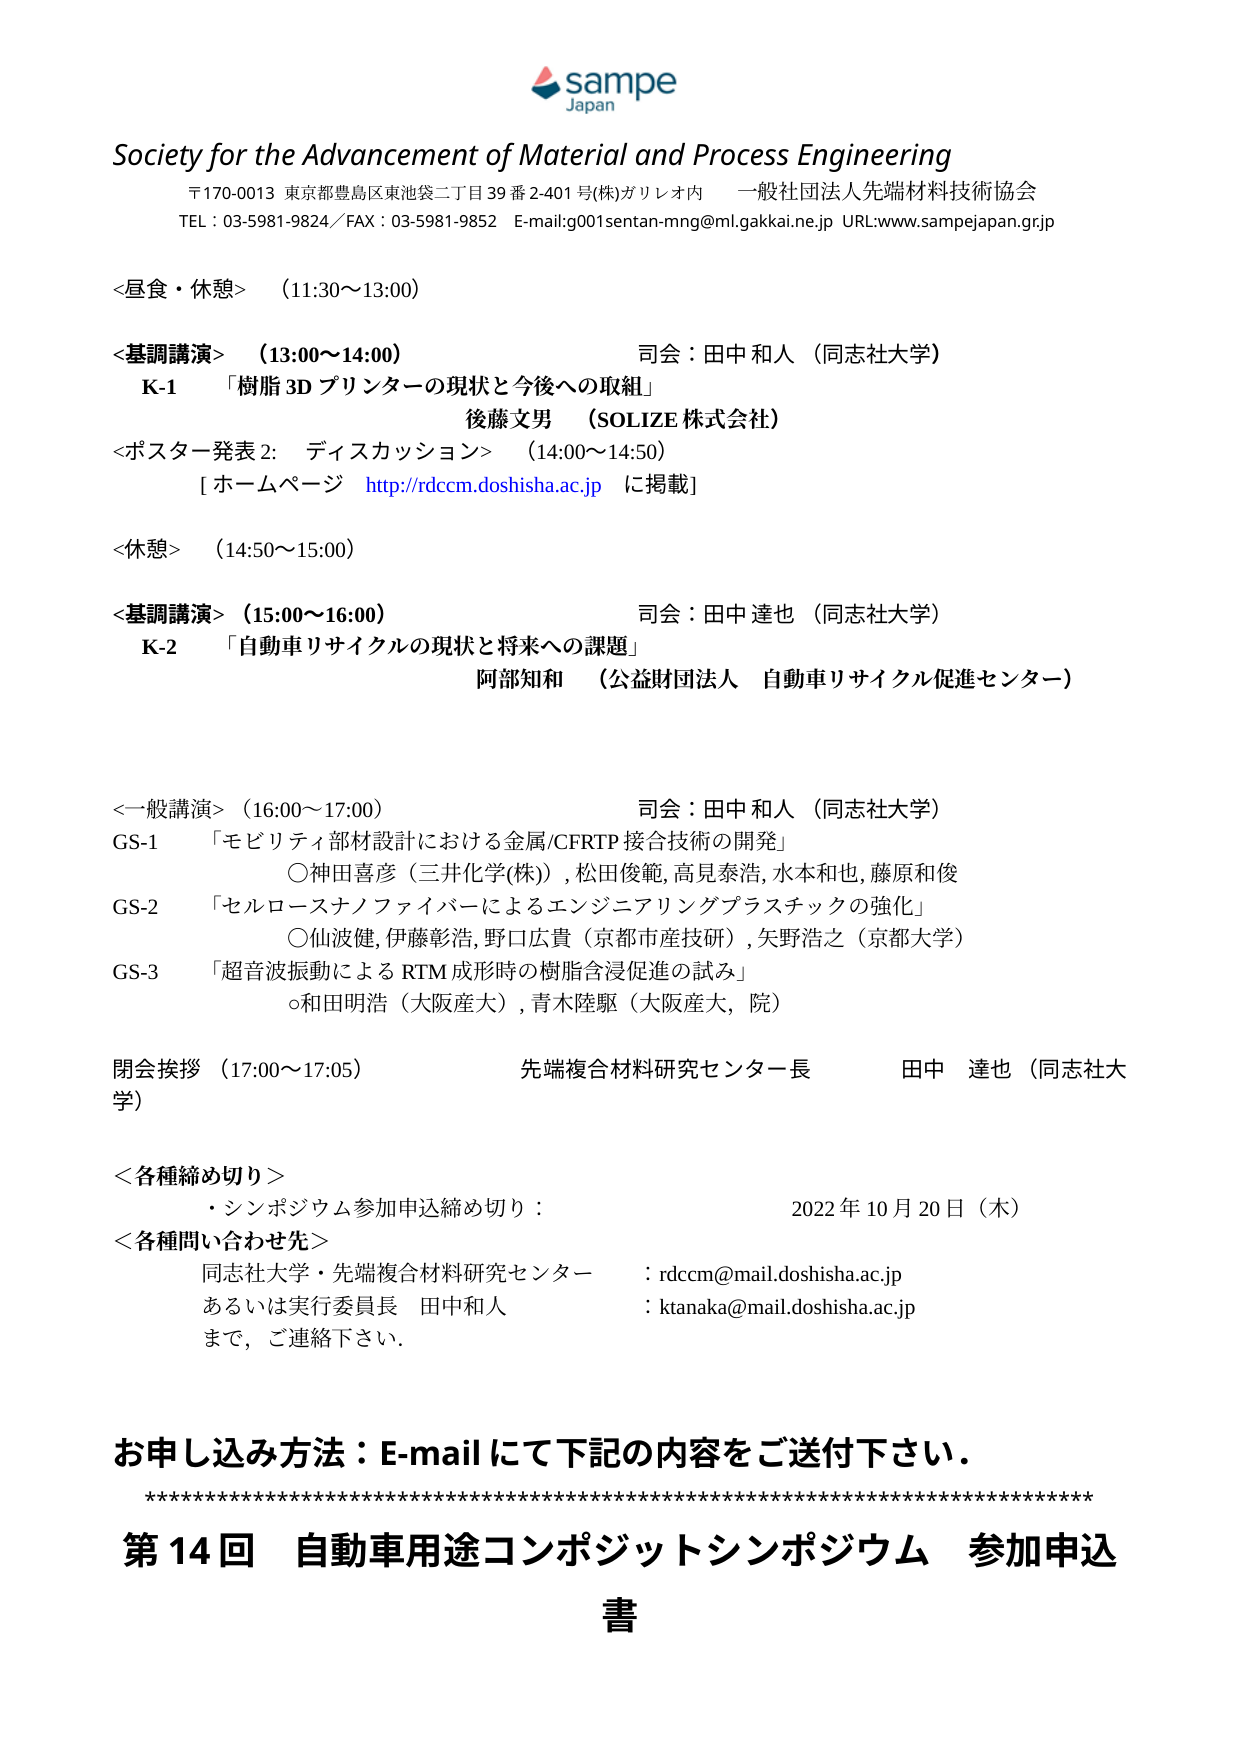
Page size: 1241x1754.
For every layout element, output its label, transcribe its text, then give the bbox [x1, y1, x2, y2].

text ・シンポジウム参加申込締め切り： 2022年10月20日（木） [201, 1191, 1128, 1223]
text <休憩> （14:50～15:00） [112, 531, 1128, 564]
text まで，ご連絡下さい． [201, 1321, 1128, 1353]
text 後藤文男 （SOLIZE株式会社） [142, 401, 1128, 434]
text <基調講演> （15:00～16:00） 司会：田中 達也 （同志社大学） [112, 596, 1128, 629]
text <昼食・休憩> （11:30～13:00） [112, 271, 1128, 304]
text 阿部知和 （公益財団法人 自動車リサイクル促進センター） [206, 661, 1128, 694]
text 〇仙波健, 伊藤彰浩, 野口広貴（京都市産技研）, 矢野浩之（京都大学） [112, 921, 1128, 954]
text <一般講演> （16:00～17:00） 司会：田中 和人 （同志社大学） [112, 791, 1128, 824]
text お申し込み方法：E-mailにて下記の内容をご送付下さい． [112, 1418, 1128, 1483]
text K-1 「樹脂3Dプリンターの現状と今後への取組」 [142, 369, 1128, 401]
text 〇神田喜彦（三井化学(株)）, 松田俊範, 高見泰浩, 水本和也, 藤原和俊 [112, 856, 1128, 889]
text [112, 466, 1128, 499]
text K-2 「自動車リサイクルの現状と将来への課題」 [142, 629, 1128, 661]
text <ポスター発表2: ディスカッション> （14:00～14:50） [112, 434, 1128, 466]
text <基調講演> （13:00～14:00） 司会：田中 和人 （同志社大学） [112, 336, 1128, 369]
text GS-3 「超音波振動によるRTM成形時の樹脂含浸促進の試み」 [112, 954, 1128, 986]
text GS-2 「セルロースナノファイバーによるエンジニアリングプラスチックの強化」 [112, 889, 1128, 921]
text 第14回 自動車用途コンポジットシンポジウム 参加申込書 [112, 1516, 1128, 1646]
text 同志社大学・先端複合材料研究センター ：rdccm@mail.doshisha.ac.jp [201, 1256, 1128, 1288]
text GS-1 「モビリティ部材設計における金属/CFRTP接合技術の開発」 [112, 824, 1128, 856]
text ○和田明浩（大阪産大）, 青木陸駆（大阪産大，院） [112, 986, 1128, 1019]
text ******************************************************************************* [112, 1483, 1128, 1516]
text ＜各種問い合わせ先＞ [112, 1223, 1128, 1256]
text 閉会挨拶 （17:00～17:05） 先端複合材料研究センター長 田中 達也（同志社大学） [112, 1051, 1128, 1116]
text あるいは実行委員長 田中和人 ：ktanaka@mail.doshisha.ac.jp [201, 1288, 1128, 1321]
text ＜各種締め切り＞ [112, 1158, 1128, 1191]
